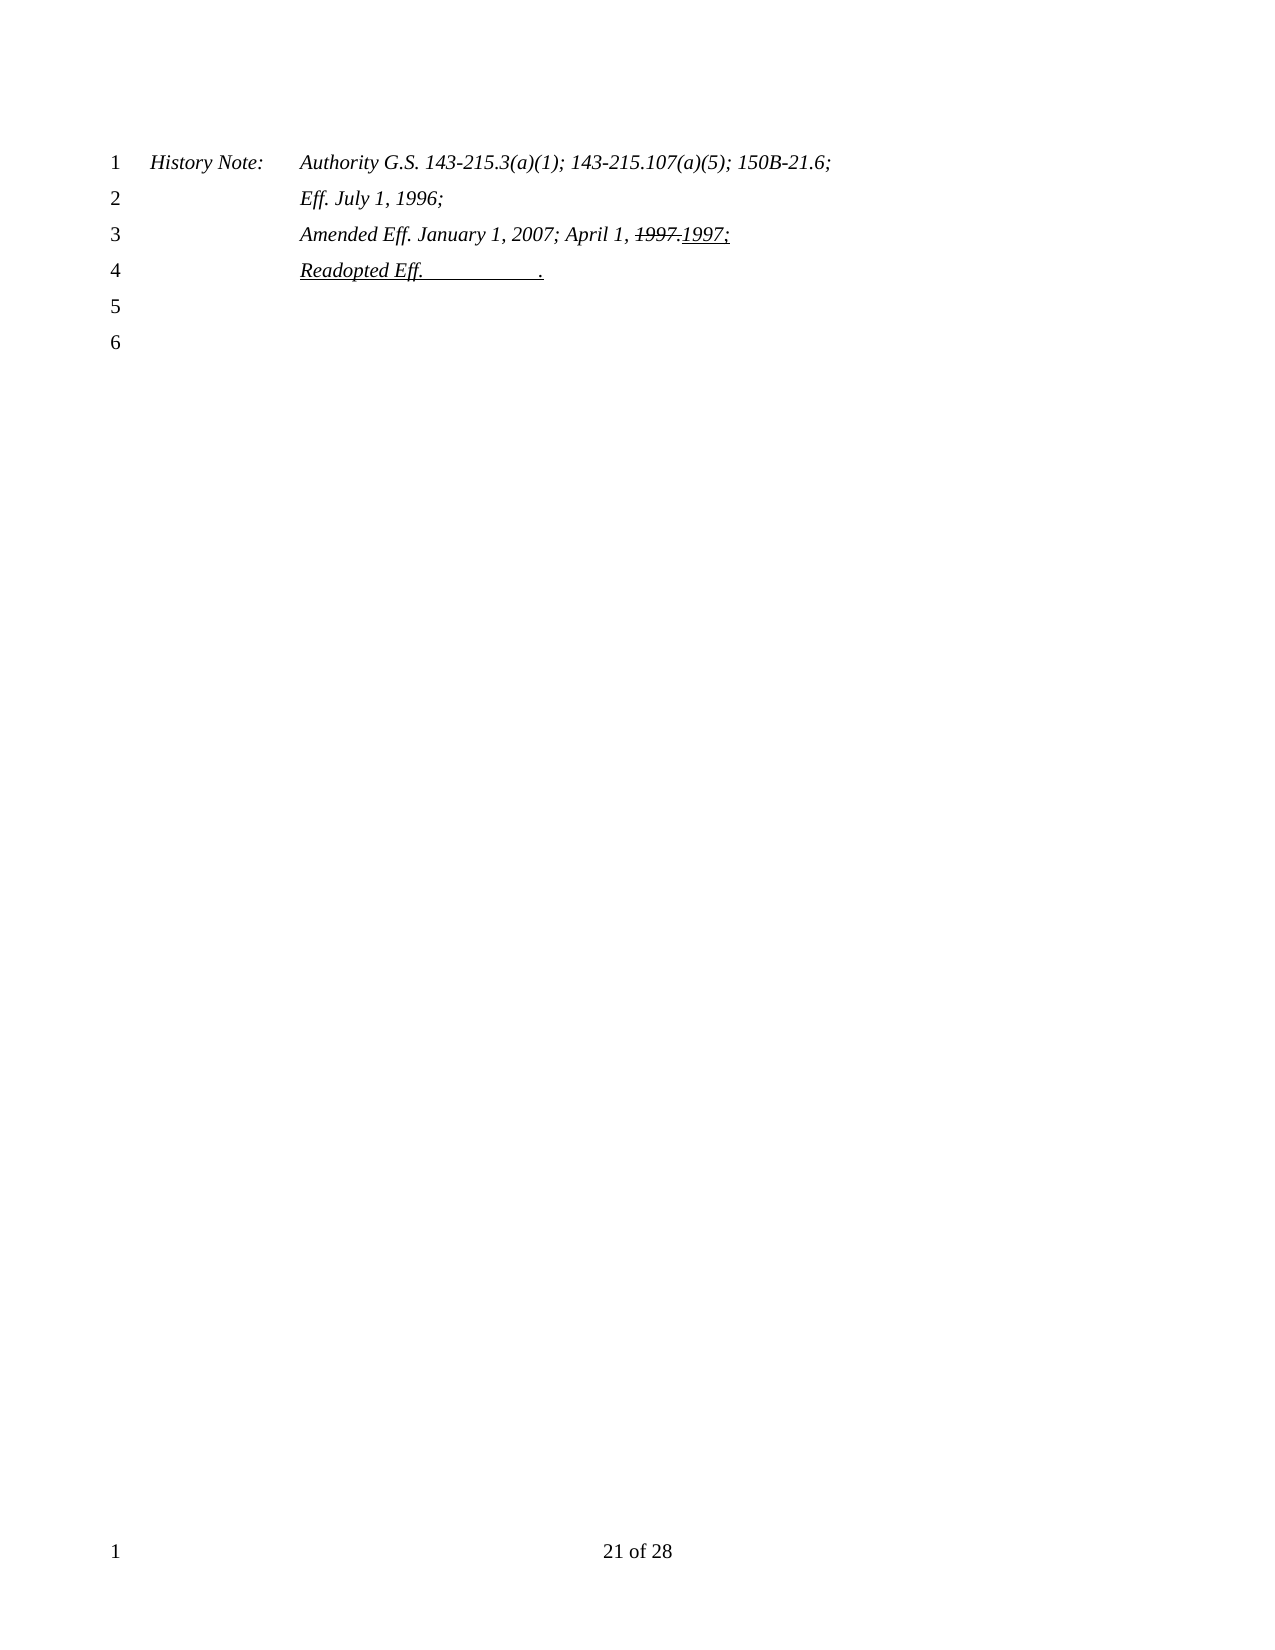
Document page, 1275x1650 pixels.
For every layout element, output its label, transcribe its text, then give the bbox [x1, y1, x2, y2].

text Readopted Eff. . [300, 258, 1125, 282]
text Amended Eff. January 1, 2007; April 1, 1997.1997; [300, 222, 1125, 246]
text Eff. July 1, 1996; [300, 186, 1125, 210]
text History Note: Authority G.S. 143-215.3(a)(1); 143-215.107(a)(5); 150B-21.6; [150, 150, 1125, 174]
